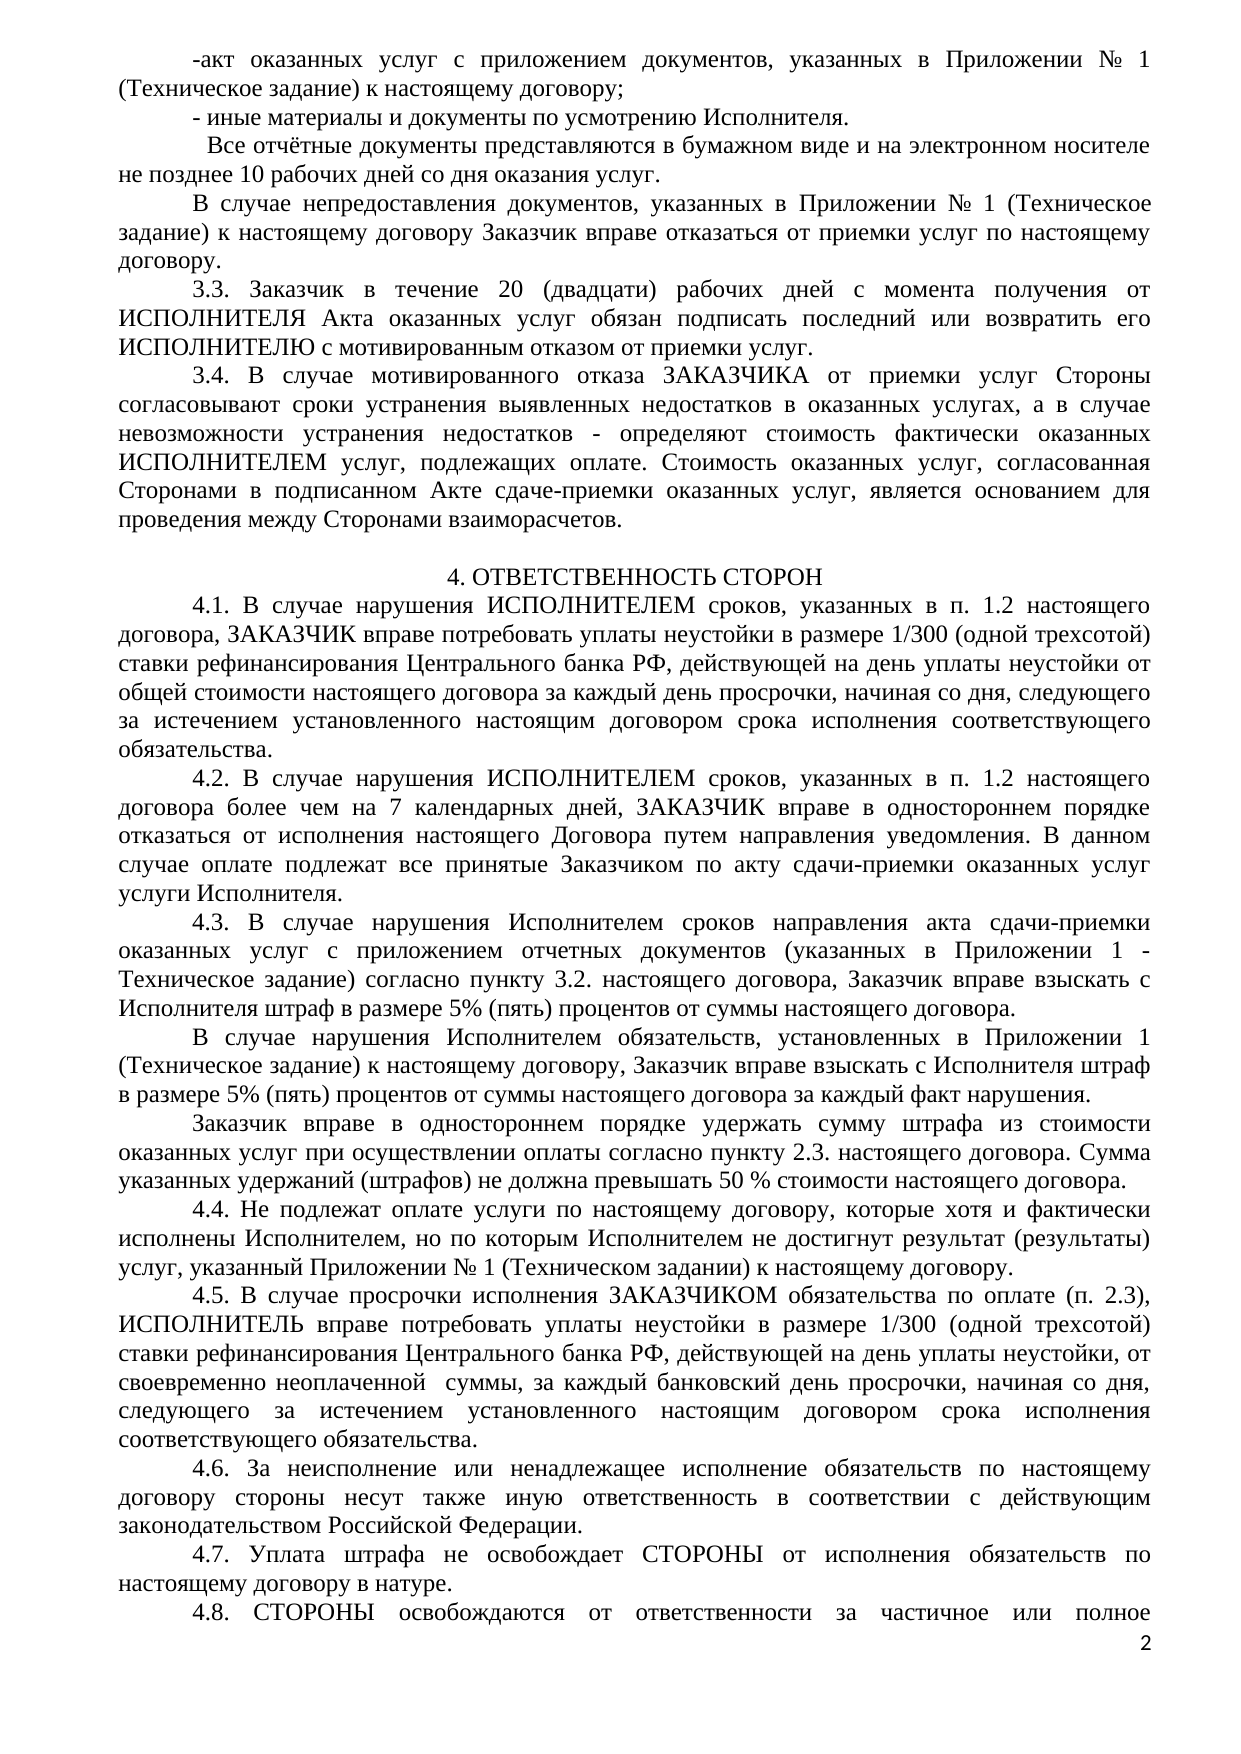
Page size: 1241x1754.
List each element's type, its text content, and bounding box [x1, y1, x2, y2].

text Заказчик вправе в одностороннем порядке удержать сумму штрафа из стоимости оказанных услуг при осуществлении оплаты согласно пункту 2.3. настоящего договора. Сумма указанных удержаний (штрафов) не должна превышать 50 % стоимости настоящего договора. [118, 1108, 1152, 1194]
text - иные материалы и документы по усмотрению Исполнителя. [118, 102, 1152, 131]
text 4.7. Уплата штрафа не освобождает СТОРОНЫ от исполнения обязательств по настоящему договору в натуре. [118, 1539, 1152, 1597]
text В случае непредоставления документов, указанных в Приложении № 1 (Техническое задание) к настоящему договору Заказчик вправе отказаться от приемки услуг по настоящему договору. [118, 188, 1152, 274]
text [118, 1597, 1152, 1626]
text 4.6. За неисполнение или ненадлежащее исполнение обязательств по настоящему договору стороны несут также иную ответственность в соответствии с действующим законодательством Российской Федерации. [118, 1453, 1152, 1539]
text -акт оказанных услуг с приложением документов, указанных в Приложении № 1 (Техническое задание) к настоящему договору; [118, 44, 1152, 102]
text В случае нарушения Исполнителем обязательств, установленных в Приложении 1 (Техническое задание) к настоящему договору, Заказчик вправе взыскать с Исполнителя штраф в размере 5% (пять) процентов от суммы настоящего договора за каждый факт нарушения. [118, 1022, 1152, 1108]
text 4.3. В случае нарушения Исполнителем сроков направления акта сдачи-приемки оказанных услуг с приложением отчетных документов (указанных в Приложении 1 - Техническое задание) согласно пункту 3.2. настоящего договора, Заказчик вправе взыскать с Исполнителя штраф в размере 5% (пять) процентов от суммы настоящего договора. [118, 907, 1152, 1022]
text 3.4. В случае мотивированного отказа ЗАКАЗЧИКА от приемки услуг Стороны согласовывают сроки устранения выявленных недостатков в оказанных услугах, а в случае невозможности устранения недостатков - определяют стоимость фактически оказанных ИСПОЛНИТЕЛЕМ услуг, подлежащих оплате. Стоимость оказанных услуг, согласованная Сторонами в подписанном Акте сдаче-приемки оказанных услуг, является основанием для проведения между Сторонами взаиморасчетов. [118, 361, 1152, 533]
text 3.3. Заказчик в течение 20 (двадцати) рабочих дней с момента получения от ИСПОЛНИТЕЛЯ Акта оказанных услуг обязан подписать последний или возвратить его ИСПОЛНИТЕЛЮ с мотивированным отказом от приемки услуг. [118, 274, 1152, 361]
text Все отчётные документы представляются в бумажном виде и на электронном носителе не позднее 10 рабочих дней со дня оказания услуг. [118, 131, 1152, 188]
text 4.2. В случае нарушения ИСПОЛНИТЕЛЕМ сроков, указанных в п. 1.2 настоящего договора более чем на 7 календарных дней, ЗАКАЗЧИК вправе в одностороннем порядке отказаться от исполнения настоящего Договора путем направления уведомления. В данном случае оплате подлежат все принятые Заказчиком по акту сдачи-приемки оказанных услуг услуги Исполнителя. [118, 763, 1152, 907]
text 4. ОТВЕТСТВЕННОСТЬ СТОРОН [118, 533, 1152, 591]
text 4.4. Не подлежат оплате услуги по настоящему договору, которые хотя и фактически исполнены Исполнителем, но по которым Исполнителем не достигнут результат (результаты) услуг, указанный Приложении № 1 (Техническом задании) к настоящему договору. [118, 1194, 1152, 1281]
text 4.5. В случае просрочки исполнения ЗАКАЗЧИКОМ обязательства по оплате (п. 2.3), ИСПОЛНИТЕЛЬ вправе потребовать уплаты неустойки в размере 1/300 (одной трехсотой) ставки рефинансирования Центрального банка РФ, действующей на день уплаты неустойки, от своевременно неоплаченной суммы, за каждый банковский день просрочки, начиная со дня, следующего за истечением установленного настоящим договором срока исполнения соответствующего обязательства. [118, 1281, 1152, 1453]
text 4.1. В случае нарушения ИСПОЛНИТЕЛЕМ сроков, указанных в п. 1.2 настоящего договора, ЗАКАЗЧИК вправе потребовать уплаты неустойки в размере 1/300 (одной трехсотой) ставки рефинансирования Центрального банка РФ, действующей на день уплаты неустойки от общей стоимости настоящего договора за каждый день просрочки, начиная со дня, следующего за истечением установленного настоящим договором срока исполнения соответствующего обязательства. [118, 591, 1152, 763]
